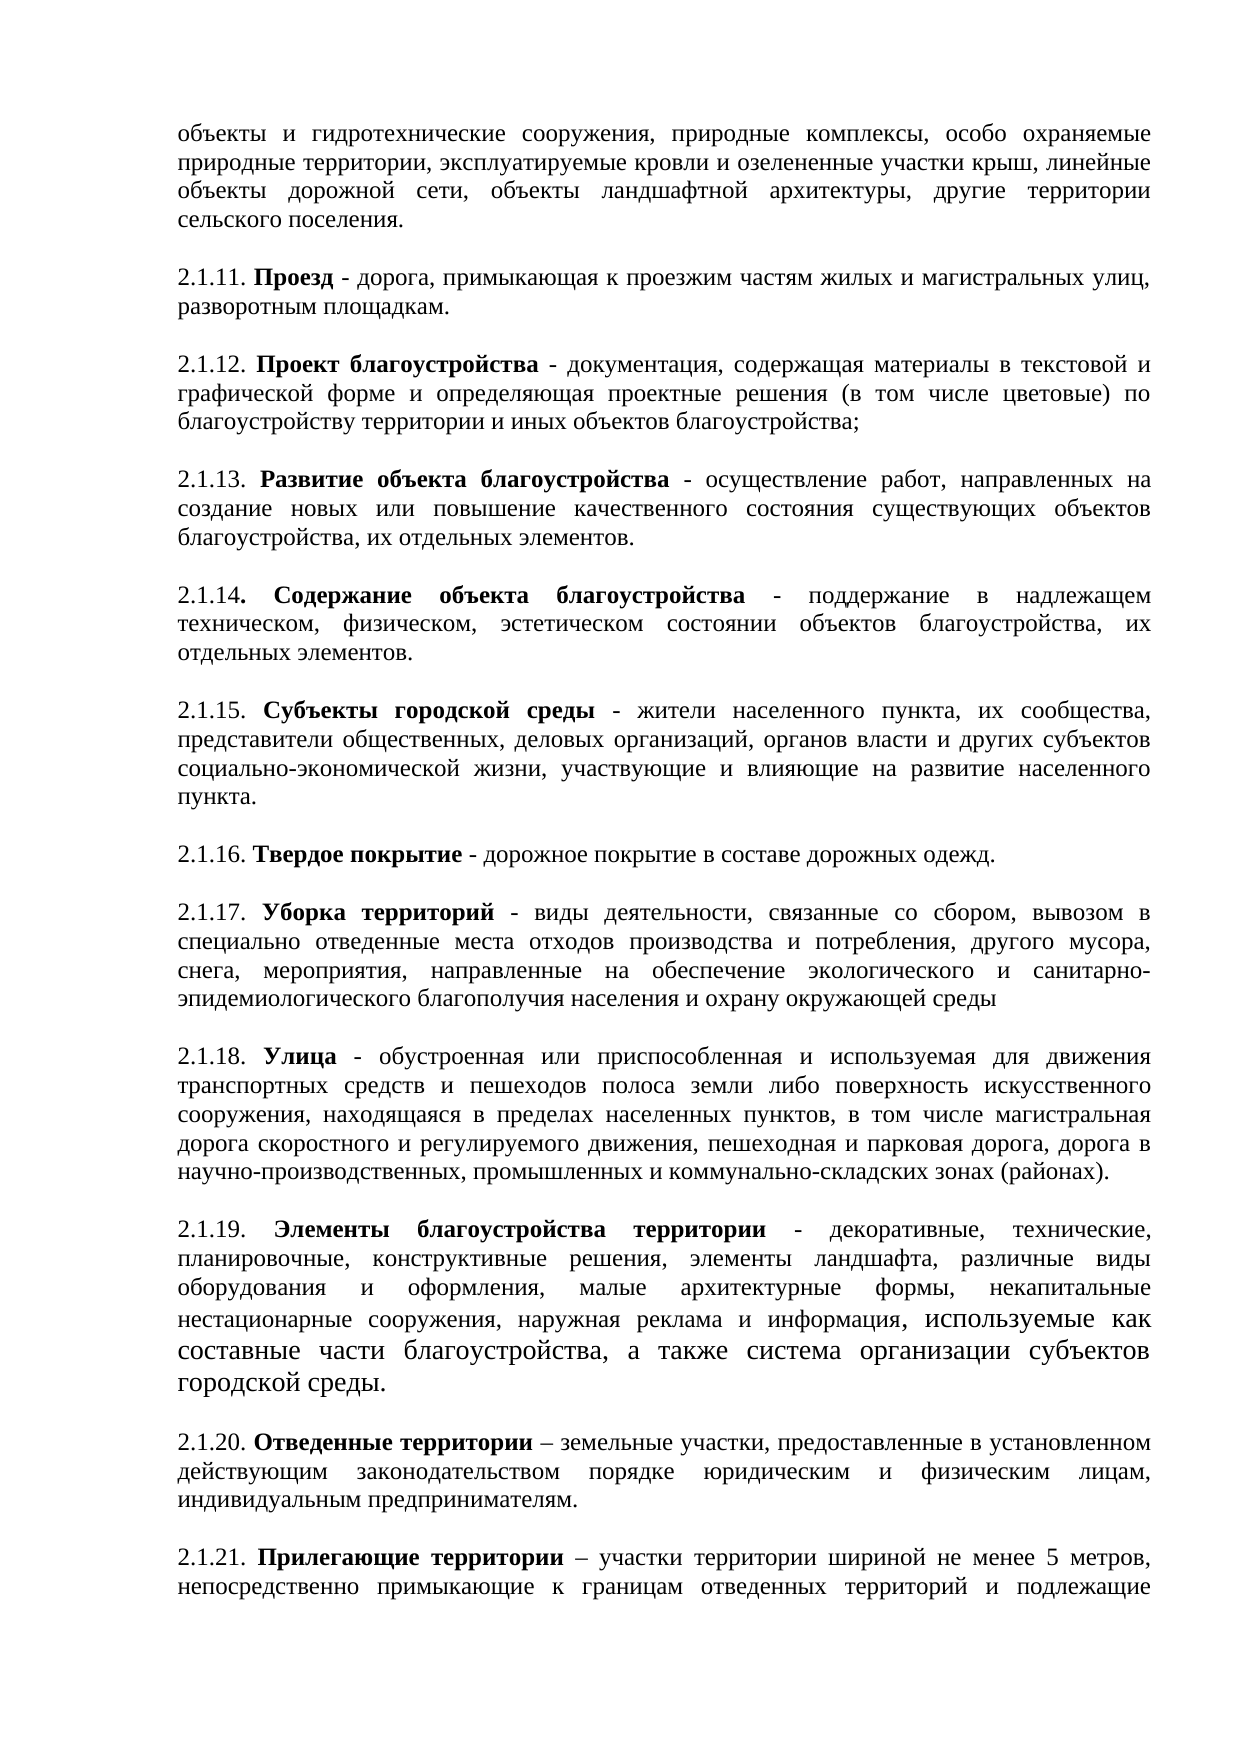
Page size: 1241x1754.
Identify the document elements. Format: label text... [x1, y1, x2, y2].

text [177, 118, 1152, 233]
text 2.1.18. Улица - обустроенная или приспособленная и используемая для движения транспортных средств и пешеходов полоса земли либо поверхность искусственного сооружения, находящаяся в пределах населенных пунктов, в том числе магистральная дорога скоростного и регулируемого движения, пешеходная и парковая дорога, дорога в научно-производственных, промышленных и коммунально-складских зонах (районах). [177, 1041, 1152, 1185]
text 2.1.15. Субъекты городской среды - жители населенного пункта, их сообщества, представители общественных, деловых организаций, органов власти и других субъектов социально-экономической жизни, участвующие и влияющие на развитие населенного пункта. [177, 695, 1152, 810]
text 2.1.13. Развитие объекта благоустройства - осуществление работ, направленных на создание новых или повышение качественного состояния существующих объектов благоустройства, их отдельных элементов. [177, 464, 1152, 551]
text 2.1.19. Элементы благоустройства территории - декоративные, технические, планировочные, конструктивные решения, элементы ландшафта, различные виды оборудования и оформления, малые архитектурные формы, некапитальные нестационарные сооружения, наружная реклама и информация, используемые как составные части благоустройства, а также система организации субъектов городской среды. [177, 1214, 1152, 1398]
text 2.1.16. Твердое покрытие - дорожное покрытие в составе дорожных одежд. [177, 839, 1152, 868]
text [177, 1542, 1152, 1600]
text 2.1.12. Проект благоустройства - документация, содержащая материалы в текстовой и графической форме и определяющая проектные решения (в том числе цветовые) по благоустройству территории и иных объектов благоустройства; [177, 349, 1152, 435]
text 2.1.11. Проезд - дорога, примыкающая к проезжим частям жилых и магистральных улиц, разворотным площадкам. [177, 262, 1152, 320]
text 2.1.20. Отведенные территории – земельные участки, предоставленные в установленном действующим законодательством порядке юридическим и физическим лицам, индивидуальным предпринимателям. [177, 1427, 1152, 1513]
text 2.1.14. Содержание объекта благоустройства - поддержание в надлежащем техническом, физическом, эстетическом состоянии объектов благоустройства, их отдельных элементов. [177, 580, 1152, 666]
text 2.1.17. Уборка территорий - виды деятельности, связанные со сбором, вывозом в специально отведенные места отходов производства и потребления, другого мусора, снега, мероприятия, направленные на обеспечение экологического и санитарно-эпидемиологического благополучия населения и охрану окружающей среды [177, 897, 1152, 1012]
